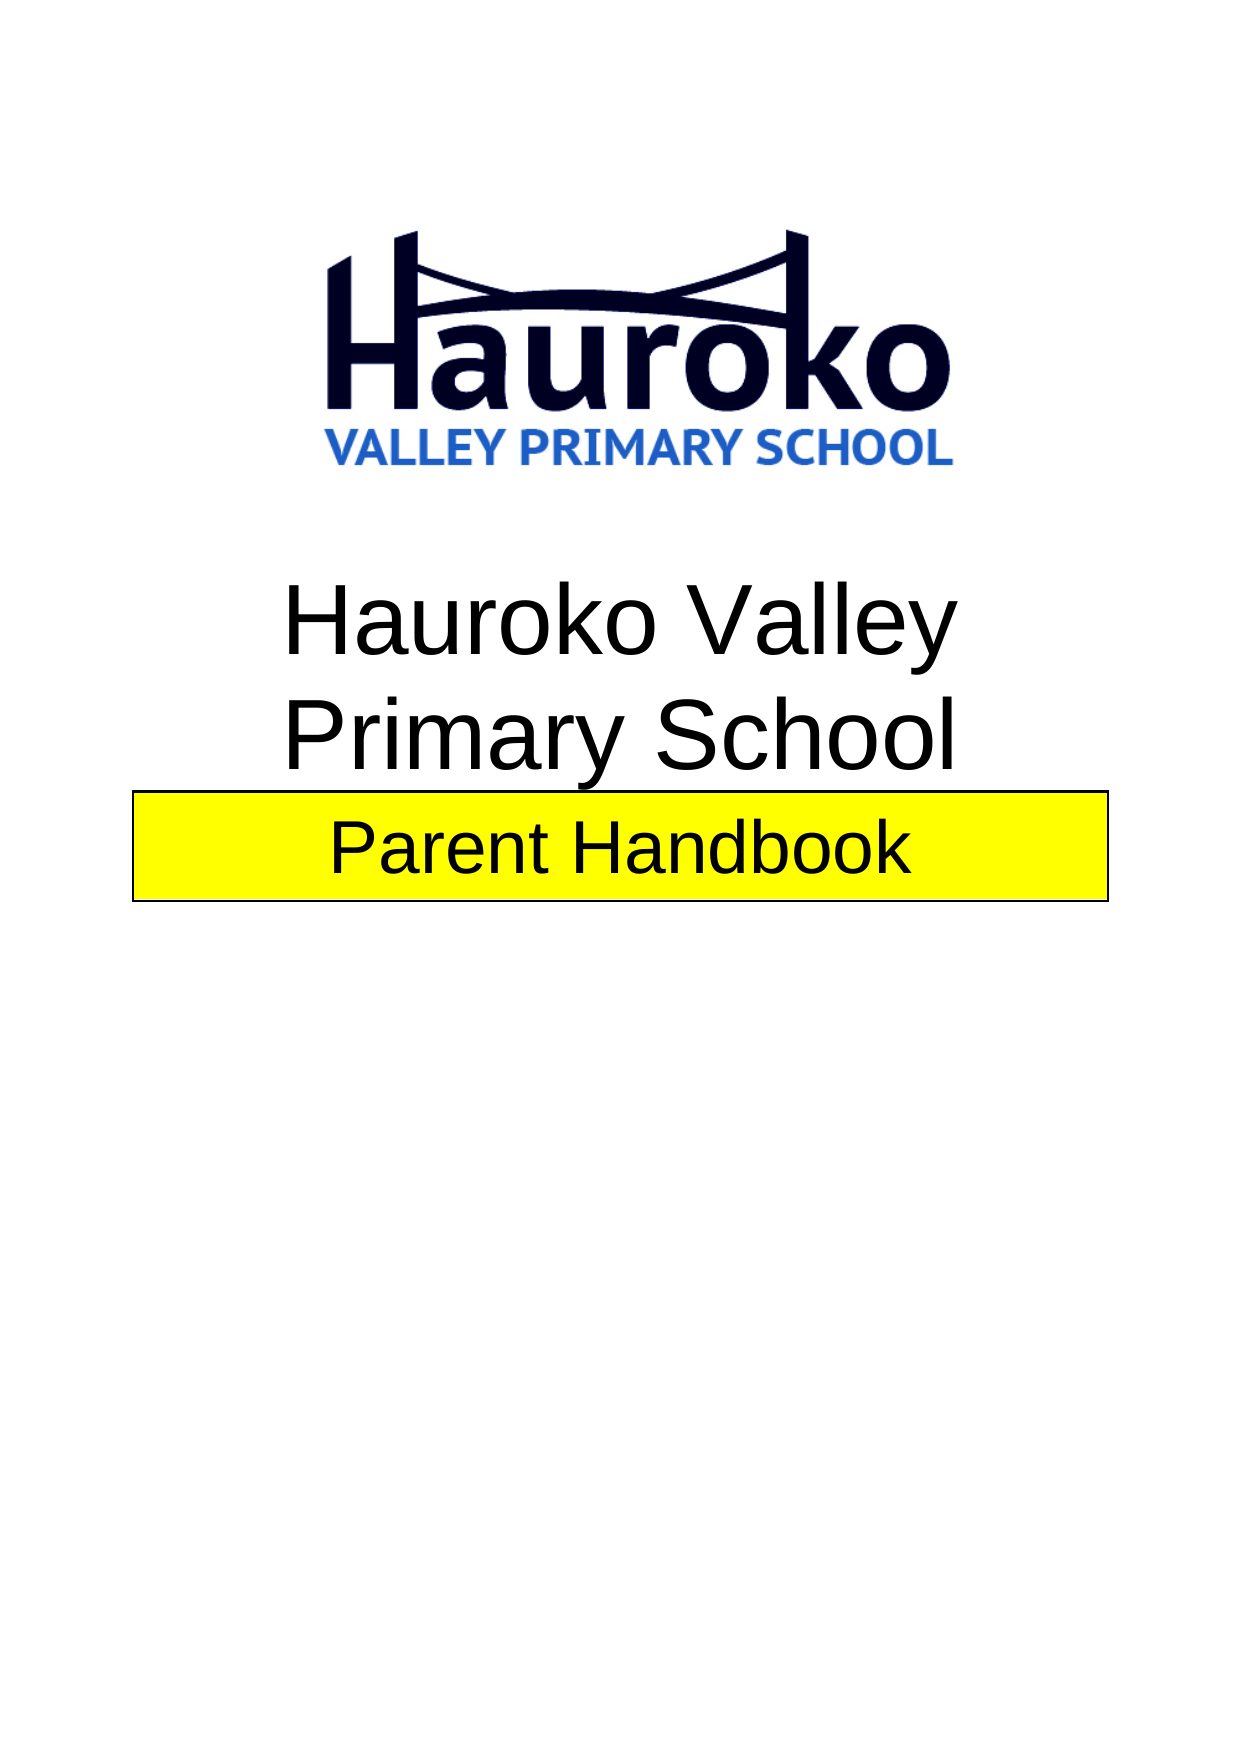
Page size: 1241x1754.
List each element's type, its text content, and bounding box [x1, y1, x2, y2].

table_header Parent Handbook [134, 793, 1107, 899]
picture [150, 150, 1125, 561]
text Hauroko Valley Primary School [150, 561, 1090, 790]
